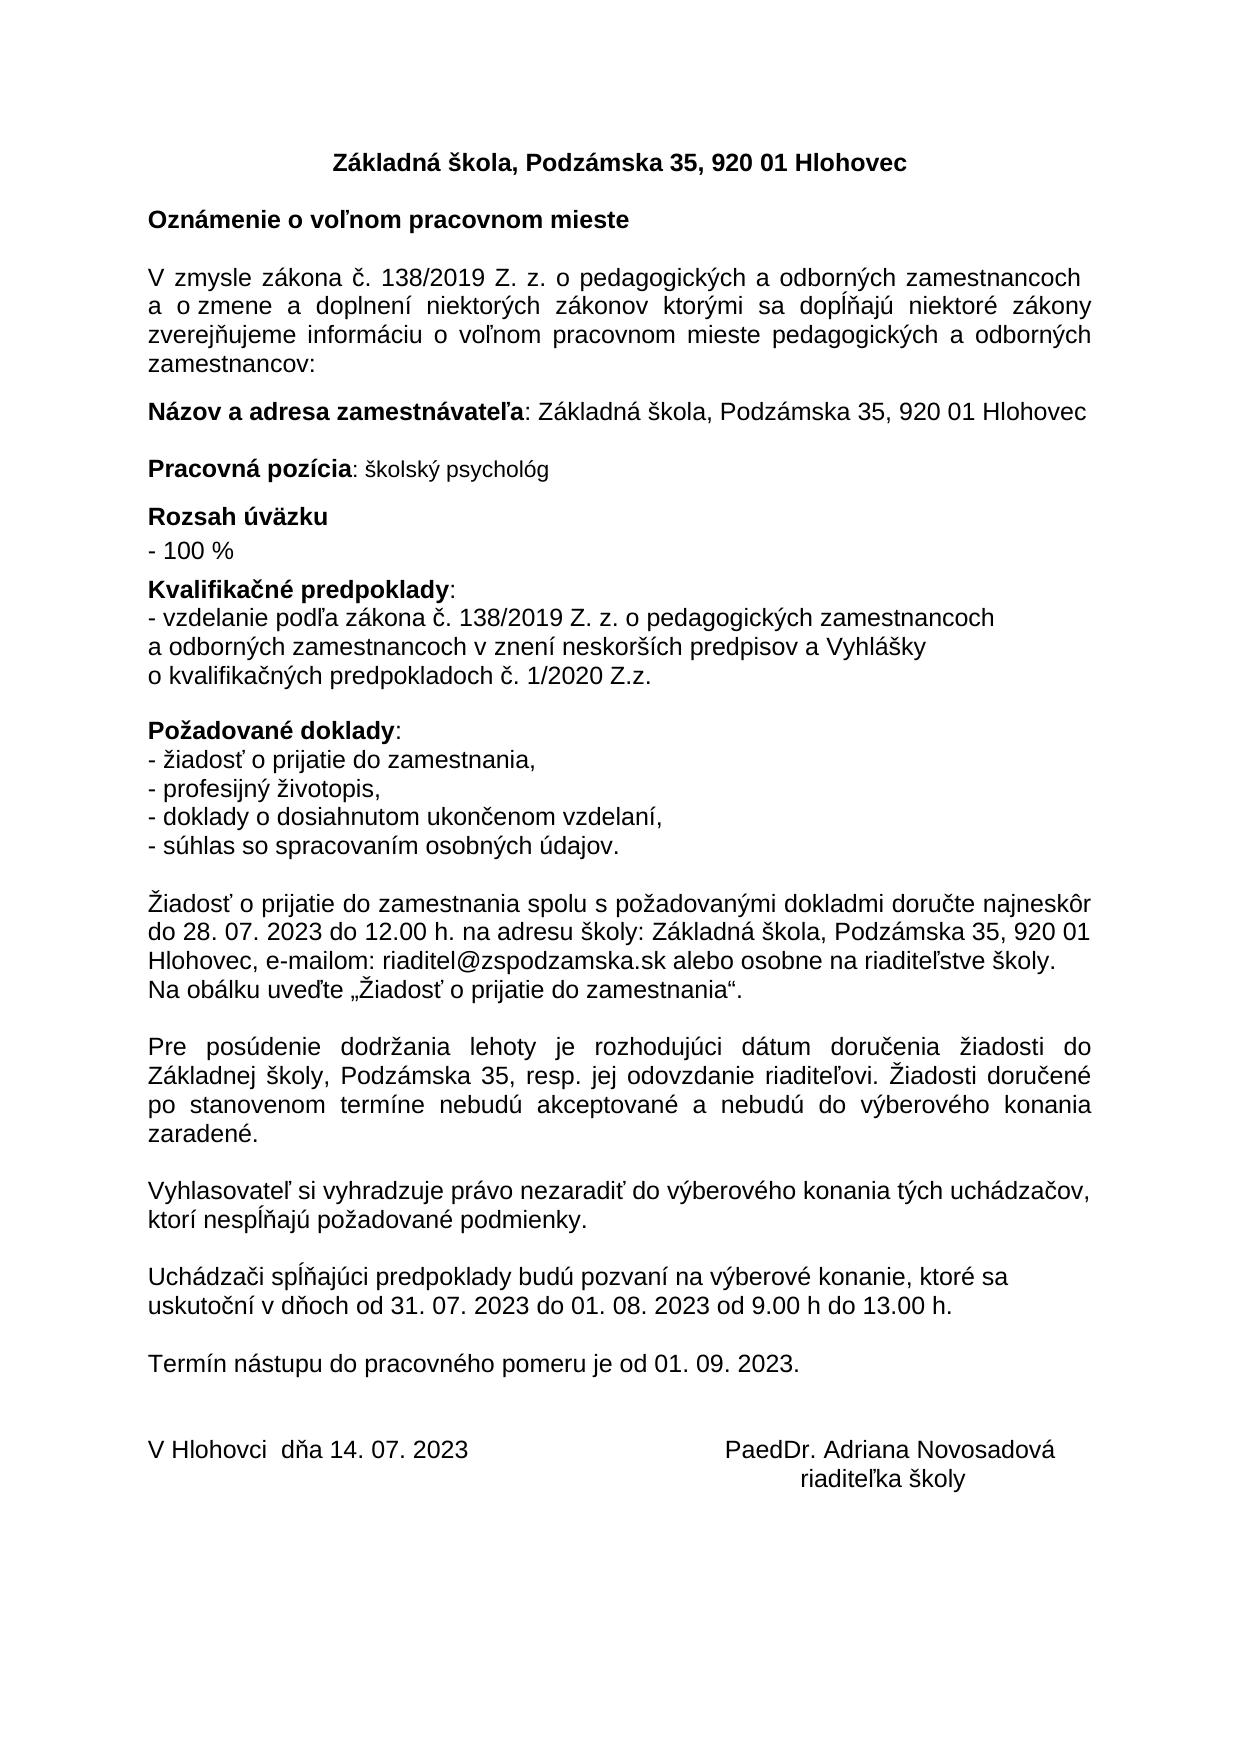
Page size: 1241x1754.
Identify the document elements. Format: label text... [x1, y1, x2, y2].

text Názov a adresa zamestnávateľa: Základná škola, Podzámska 35, 920 01 Hlohovec [148, 397, 1093, 426]
text Pracovná pozícia: školský psychológ [148, 454, 1093, 483]
text - profesijný životopis, [148, 773, 1093, 802]
text Pre posúdenie dodržania lehoty je rozhodujúci dátum doručenia žiadosti do Základnej školy, Podzámska 35, resp. jej odovzdanie riaditeľovi. Žiadosti doručené po stanovenom termíne nebudú akceptované a nebudú do výberového konania zaradené. [148, 1032, 1093, 1147]
text Oznámenie o voľnom pracovnom mieste [148, 205, 1093, 234]
text Vyhlasovateľ si vyhradzuje právo nezaradiť do výberového konania tých uchádzačov, ktorí nespĺňajú požadované podmienky. [148, 1176, 1093, 1233]
text Termín nástupu do pracovného pomeru je od 01. 09. 2023. [148, 1348, 1093, 1377]
text - 100 % [148, 536, 1093, 565]
text - žiadosť o prijatie do zamestnania, [148, 745, 1093, 773]
text Základná škola, Podzámska 35, 920 01 Hlohovec [148, 148, 1093, 176]
text Žiadosť o prijatie do zamestnania spolu s požadovanými dokladmi doručte najneskôr do 28. 07. 2023 do 12.00 h. na adresu školy: Základná škola, Podzámska 35, 920 01 Hlohovec, e-mailom: riaditel@zspodzamska.sk alebo osobne na riaditeľstve školy. [148, 888, 1093, 975]
text Požadované doklady: [148, 716, 1093, 745]
text Na obálku uveďte „Žiadosť o prijatie do zamestnania“. [148, 975, 1093, 1003]
text riaditeľka školy [738, 1463, 1093, 1492]
text - vzdelanie podľa zákona č. 138/2019 Z. z. o pedagogických zamestnancoch a odborných zamestnancoch v znení neskorších predpisov a Vyhlášky o kvalifikačných predpokladoch č. 1/2020 Z.z. [148, 603, 1093, 690]
text Kvalifikačné predpoklady: [148, 575, 1093, 603]
text - doklady o dosiahnutom ukončenom vzdelaní, [148, 802, 1093, 831]
text - súhlas so spracovaním osobných údajov. [148, 831, 1093, 860]
text V zmysle zákona č. 138/2019 Z. z. o pedagogických a odborných zamestnancoch a o zmene a doplnení niektorých zákonov ktorými sa dopĺňajú niektoré zákony zverejňujeme informáciu o voľnom pracovnom mieste pedagogických a odborných zamestnancov: [148, 263, 1093, 378]
text Uchádzači spĺňajúci predpoklady budú pozvaní na výberové konanie, ktoré sa uskutoční v dňoch od 31. 07. 2023 do 01. 08. 2023 od 9.00 h do 13.00 h. [148, 1262, 1093, 1320]
text Rozsah úväzku [148, 502, 1093, 531]
text V Hlohovci dňa 14. 07. 2023 PaedDr. Adriana Novosadová [148, 1435, 1093, 1463]
